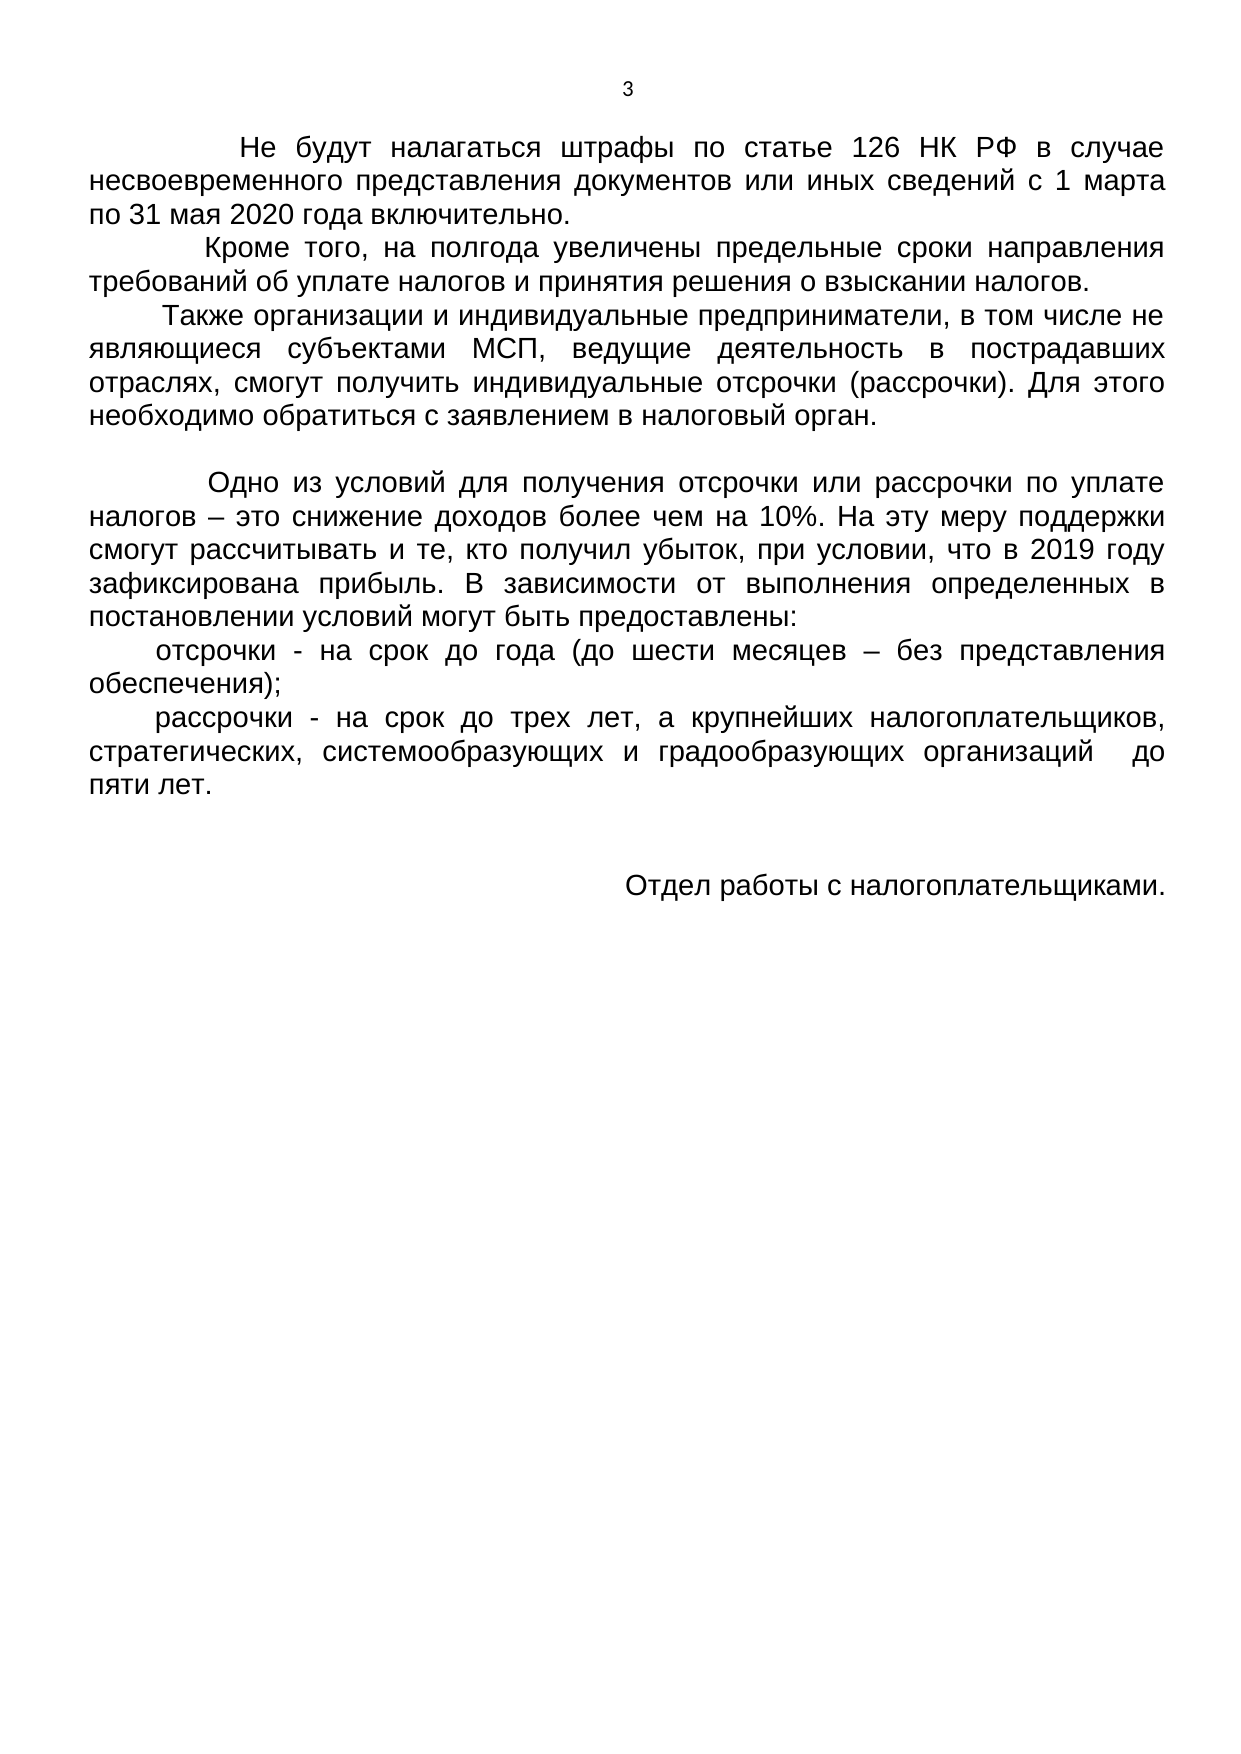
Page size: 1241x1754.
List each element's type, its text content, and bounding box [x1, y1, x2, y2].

text Отдел работы с налогоплательщиками. [89, 868, 1167, 901]
text Одно из условий для получения отсрочки или рассрочки по уплате налогов – это снижение доходов более чем на 10%. На эту меру поддержки смогут рассчитывать и те, кто получил убыток, при условии, что в 2019 году зафиксирована прибыль. В зависимости от выполнения определенных в постановлении условий могут быть предоставлены: [89, 465, 1167, 633]
text Не будут налагаться штрафы по статье 126 НК РФ в случае несвоевременного представления документов или иных сведений с 1 марта по 31 мая 2020 года включительно. [89, 130, 1167, 230]
text Кроме того, на полгода увеличены предельные сроки направления требований об уплате налогов и принятия решения о взыскании налогов. [89, 230, 1167, 297]
text рассрочки - на срок до трех лет, а крупнейших налогоплательщиков, стратегических, системообразующих и градообразующих организаций до пяти лет. [89, 700, 1167, 801]
text Также организации и индивидуальные предприниматели, в том числе не являющиеся субъектами МСП, ведущие деятельность в пострадавших отраслях, смогут получить индивидуальные отсрочки (рассрочки). Для этого необходимо обратиться с заявлением в налоговый орган. [89, 297, 1167, 432]
text отсрочки - на срок до года (до шести месяцев – без представления обеспечения); [89, 633, 1167, 700]
